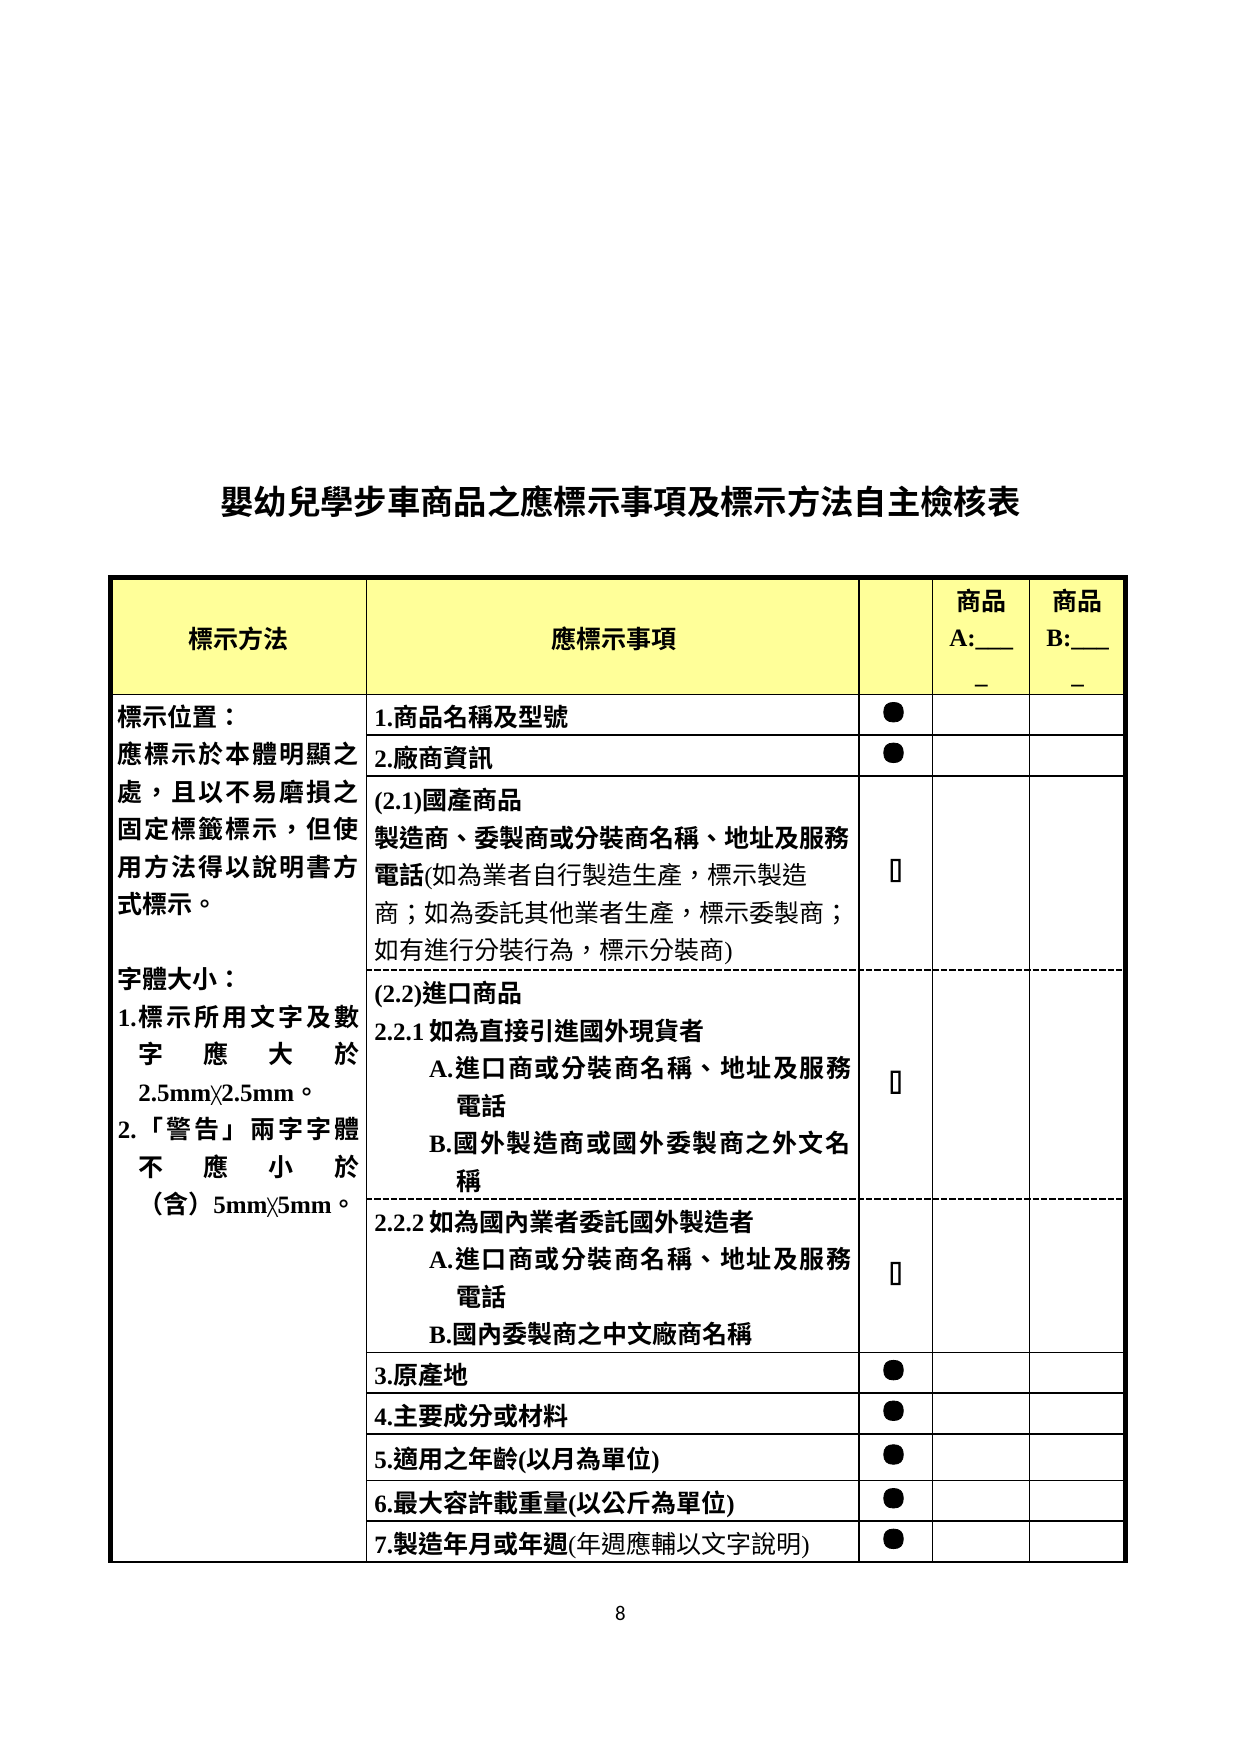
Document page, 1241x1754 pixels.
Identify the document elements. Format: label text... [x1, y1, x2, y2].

table_cell [933, 777, 1029, 969]
table_cell [860, 969, 932, 1198]
table_cell [1030, 1198, 1123, 1352]
table_cell 2.廠商資訊 [367, 736, 858, 775]
table_header 應標示事項 [367, 580, 858, 694]
table_cell [860, 1435, 932, 1480]
table_header 商品A:____ [933, 580, 1029, 694]
table_cell 標示位置： 應標示於本體明顯之處，且以不易磨損之固定標籤標示，但使用方法得以說明書方式標示。 字體大小： 標示所用文字及數字應大於2.5mm╳2.5mm。 「警告」兩字字體不應小於（含）5mm╳5mm。 [113, 695, 366, 1561]
table_cell [1030, 777, 1123, 969]
table_cell 2.2.2如為國內業者委託國外製造者 A.進口商或分裝商名稱、地址及服務電話 B.國內委製商之中文廠商名稱 [367, 1198, 858, 1352]
table_cell [1030, 1435, 1123, 1480]
table_header 標示方法 [113, 580, 366, 694]
table_cell [1030, 736, 1123, 775]
table_cell [1030, 695, 1123, 734]
table_cell 5.適用之年齡(以月為單位) [367, 1435, 858, 1480]
table_cell [1030, 969, 1123, 1198]
table_cell [933, 695, 1029, 734]
table_cell [933, 736, 1029, 775]
table_cell [1030, 1353, 1123, 1392]
table_cell [860, 1394, 932, 1433]
table_cell 6.最大容許載重量(以公斤為單位) [367, 1481, 858, 1520]
table_cell [933, 1481, 1029, 1520]
table_cell 1.商品名稱及型號 [367, 695, 858, 734]
table_cell [933, 1435, 1029, 1480]
table_cell [860, 1481, 932, 1520]
table_cell [933, 1198, 1029, 1352]
table_cell [933, 1353, 1029, 1392]
text 嬰幼兒學步車商品之應標示事項及標示方法自主檢核表 [112, 462, 1128, 537]
table_cell (2.2)進口商品 2.2.1如為直接引進國外現貨者 A.進口商或分裝商名稱、地址及服務電話 B.國外製造商或國外委製商之外文名稱 [367, 969, 858, 1198]
table_cell [860, 777, 932, 969]
table_cell (2.1)國產商品 製造商、委製商或分裝商名稱、地址及服務電話(如為業者自行製造生產，標示製造商；如為委託其他業者生產，標示委製商；如有進行分裝行為，標示分裝商) [367, 777, 858, 969]
table_cell [933, 1522, 1029, 1561]
table_cell [1030, 1394, 1123, 1433]
table_cell [860, 1198, 932, 1352]
table_cell [860, 1353, 932, 1392]
table_cell 3.原產地 [367, 1353, 858, 1392]
table_cell [933, 969, 1029, 1198]
table_cell 4.主要成分或材料 [367, 1394, 858, 1433]
table_cell 7.製造年月或年週(年週應輔以文字說明) [367, 1522, 858, 1561]
table_cell [1030, 1481, 1123, 1520]
table_cell [860, 695, 932, 734]
table_cell [1030, 1522, 1123, 1561]
table_cell [860, 736, 932, 775]
table_cell [933, 1394, 1029, 1433]
table_header [860, 580, 932, 694]
table_header 商品B:____ [1030, 580, 1123, 694]
table_cell [860, 1522, 932, 1561]
